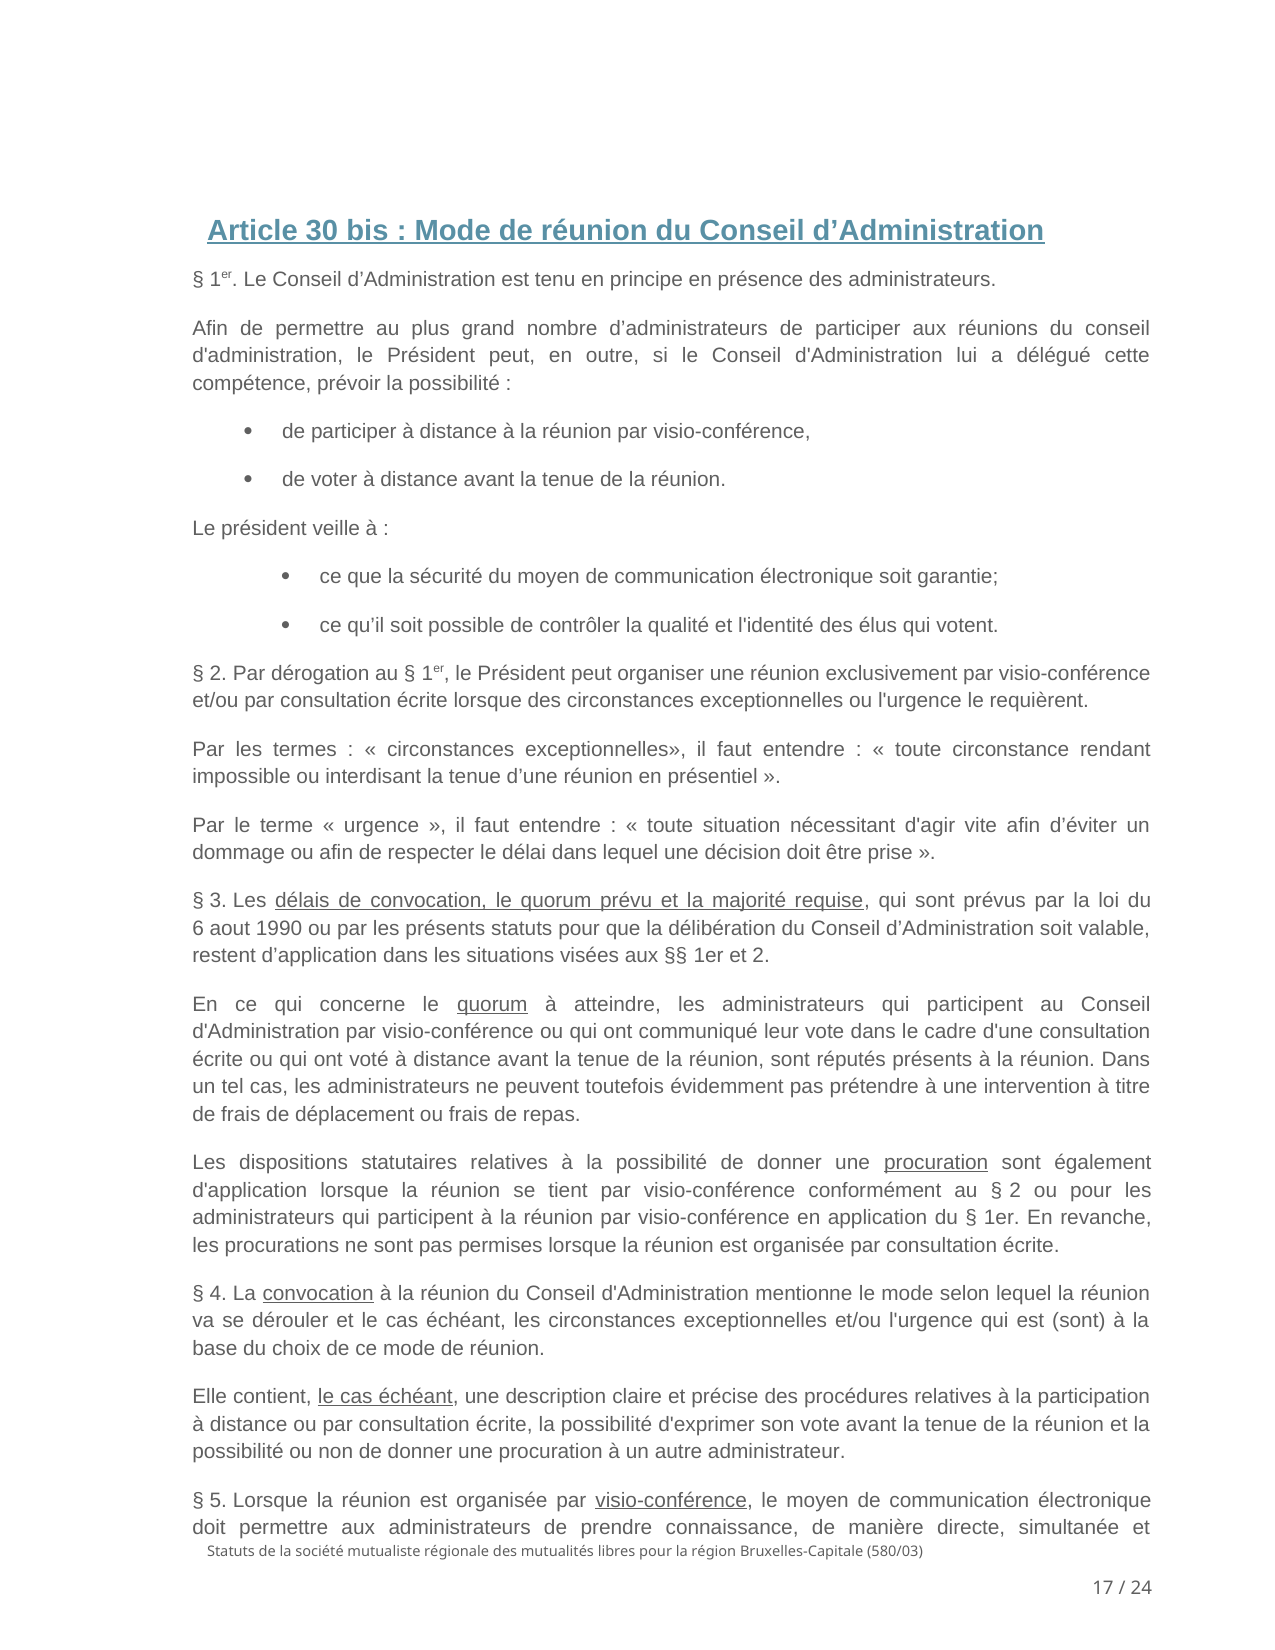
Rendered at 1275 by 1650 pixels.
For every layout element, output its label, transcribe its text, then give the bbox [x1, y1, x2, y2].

text § 1er. Le Conseil d’Administration est tenu en principe en présence des administrateurs. [192, 267, 1152, 291]
text Les dispositions statutaires relatives à la possibilité de donner une procuration sont également d'application lorsque la réunion se tient par visio-conférence conformément au § 2 ou pour les administrateurs qui participent à la réunion par visio-conférence en application du § 1er. En revanche, les procurations ne sont pas permises lorsque la réunion est organisée par consultation écrite. [192, 1150, 1152, 1256]
text Afin de permettre au plus grand nombre d’administrateurs de participer aux réunions du conseil d'administration, le Président peut, en outre, si le Conseil d'Administration lui a délégué cette compétence, prévoir la possibilité : [192, 315, 1152, 394]
text § 4. La convocation à la réunion du Conseil d'Administration mentionne le mode selon lequel la réunion va se dérouler et le cas échéant, les circonstances exceptionnelles et/ou l'urgence qui est (sont) à la base du choix de ce mode de réunion. [192, 1281, 1152, 1360]
list de participer à distance à la réunion par visio-conférence, [244, 419, 1152, 443]
list de voter à distance avant la tenue de la réunion. [244, 467, 1152, 491]
text Elle contient, le cas échéant, une description claire et précise des procédures relatives à la participation à distance ou par consultation écrite, la possibilité d'exprimer son vote avant la tenue de la réunion et la possibilité ou non de donner une procuration à un autre administrateur. [192, 1384, 1152, 1463]
text § 3. Les délais de convocation, le quorum prévu et la majorité requise, qui sont prévus par la loi du 6 aout 1990 ou par les présents statuts pour que la délibération du Conseil d’Administration soit valable, restent d’application dans les situations visées aux §§ 1er et 2. [192, 888, 1152, 967]
text Le président veille à : [192, 516, 1152, 539]
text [192, 1487, 1152, 1539]
list ce qu’il soit possible de contrôler la qualité et l'identité des élus qui votent. [282, 612, 1152, 636]
subtitle Article 30 bis : Mode de réunion du Conseil d’Administration [207, 213, 1152, 246]
list ce que la sécurité du moyen de communication électronique soit garantie; [282, 564, 1152, 588]
text Par les termes : « circonstances exceptionnelles», il faut entendre : « toute circonstance rendant impossible ou interdisant la tenue d’une réunion en présentiel ». [192, 737, 1152, 788]
text Par le terme « urgence », il faut entendre : « toute situation nécessitant d'agir vite afin d’éviter un dommage ou afin de respecter le délai dans lequel une décision doit être prise ». [192, 812, 1152, 864]
text § 2. Par dérogation au § 1er, le Président peut organiser une réunion exclusivement par visio-conférence et/ou par consultation écrite lorsque des circonstances exceptionnelles ou l'urgence le requièrent. [192, 661, 1152, 712]
text En ce qui concerne le quorum à atteindre, les administrateurs qui participent au Conseil d'Administration par visio-conférence ou qui ont communiqué leur vote dans le cadre d'une consultation écrite ou qui ont voté à distance avant la tenue de la réunion, sont réputés présents à la réunion. Dans un tel cas, les administrateurs ne peuvent toutefois évidemment pas prétendre à une intervention à titre de frais de déplacement ou frais de repas. [192, 992, 1152, 1126]
